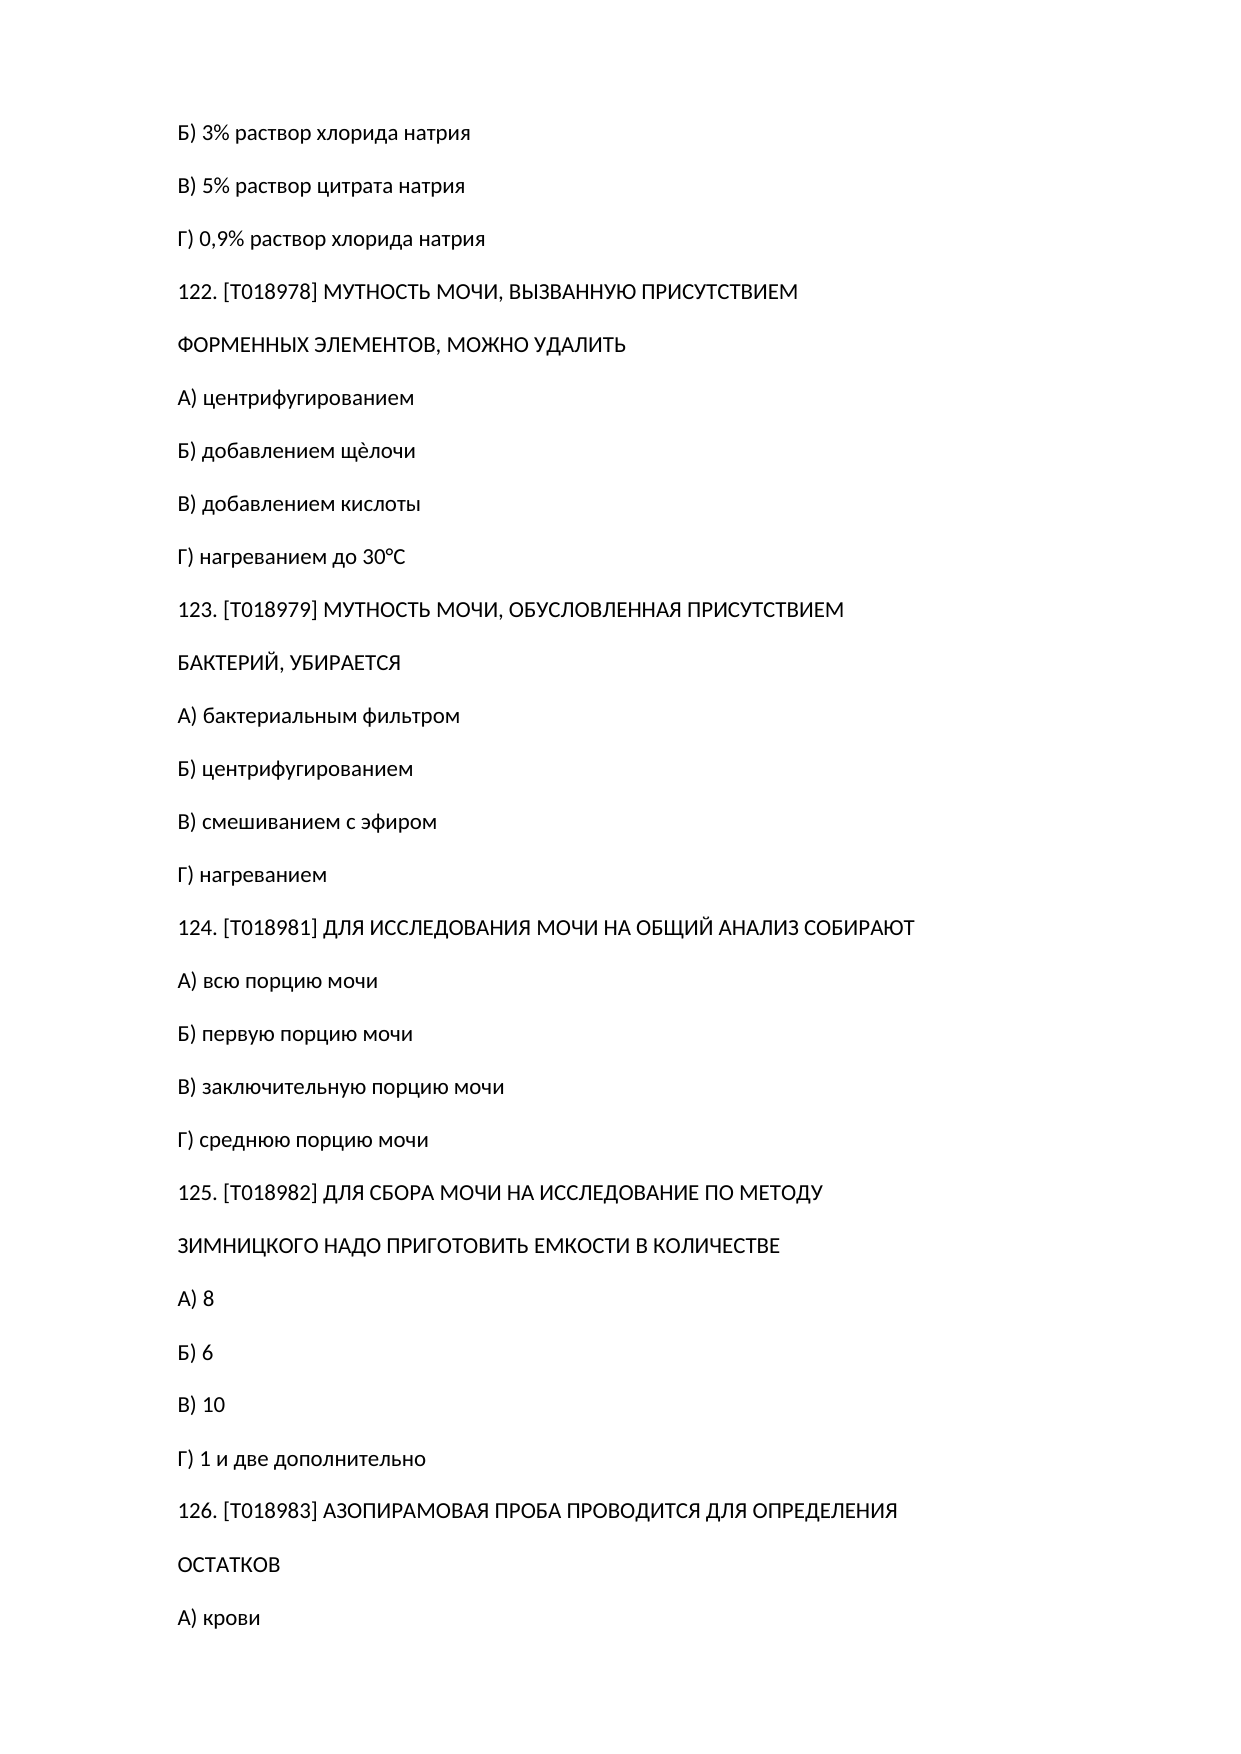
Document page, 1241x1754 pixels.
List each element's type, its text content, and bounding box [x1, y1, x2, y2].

text В) добавлением кислоты [177, 489, 1152, 517]
text Г) нагреванием [177, 860, 1152, 888]
text А) центрифугированием [177, 383, 1152, 411]
text Б) добавлением щѐлочи [177, 436, 1152, 464]
text Г) 0,9% раствор хлорида натрия [177, 224, 1152, 252]
text А) бактериальным фильтром [177, 701, 1152, 729]
text 122. [T018978] МУТНОСТЬ МОЧИ, ВЫЗВАННУЮ ПРИСУТСТВИЕМ [177, 277, 1152, 305]
text 123. [T018979] МУТНОСТЬ МОЧИ, ОБУСЛОВЛЕННАЯ ПРИСУТСТВИЕМ [177, 595, 1152, 623]
text Б) 3% раствор хлорида натрия [177, 118, 1152, 146]
text А) всю порцию мочи [177, 966, 1152, 994]
text А) 8 [177, 1284, 1152, 1313]
text В) 5% раствор цитрата натрия [177, 171, 1152, 199]
text ОСТАТКОВ [177, 1550, 1152, 1578]
text В) 10 [177, 1391, 1152, 1419]
text ЗИМНИЦКОГО НАДО ПРИГОТОВИТЬ ЕМКОСТИ В КОЛИЧЕСТВЕ [177, 1232, 1152, 1259]
text Г) нагреванием до 30°С [177, 542, 1152, 570]
text Б) центрифугированием [177, 754, 1152, 782]
text Б) 6 [177, 1338, 1152, 1366]
text 125. [T018982] ДЛЯ СБОРА МОЧИ НА ИССЛЕДОВАНИЕ ПО МЕТОДУ [177, 1178, 1152, 1207]
text В) смешиванием с эфиром [177, 807, 1152, 835]
text Г) 1 и две дополнительно [177, 1444, 1152, 1472]
text БАКТЕРИЙ, УБИРАЕТСЯ [177, 648, 1152, 676]
text ФОРМЕННЫХ ЭЛЕМЕНТОВ, МОЖНО УДАЛИТЬ [177, 330, 1152, 358]
text А) крови [177, 1603, 1152, 1631]
text 126. [T018983] АЗОПИРАМОВАЯ ПРОБА ПРОВОДИТСЯ ДЛЯ ОПРЕДЕЛЕНИЯ [177, 1497, 1152, 1525]
text 124. [T018981] ДЛЯ ИССЛЕДОВАНИЯ МОЧИ НА ОБЩИЙ АНАЛИЗ СОБИРАЮТ [177, 913, 1152, 941]
text В) заключительную порцию мочи [177, 1072, 1152, 1101]
text Б) первую порцию мочи [177, 1019, 1152, 1047]
text Г) среднюю порцию мочи [177, 1126, 1152, 1153]
